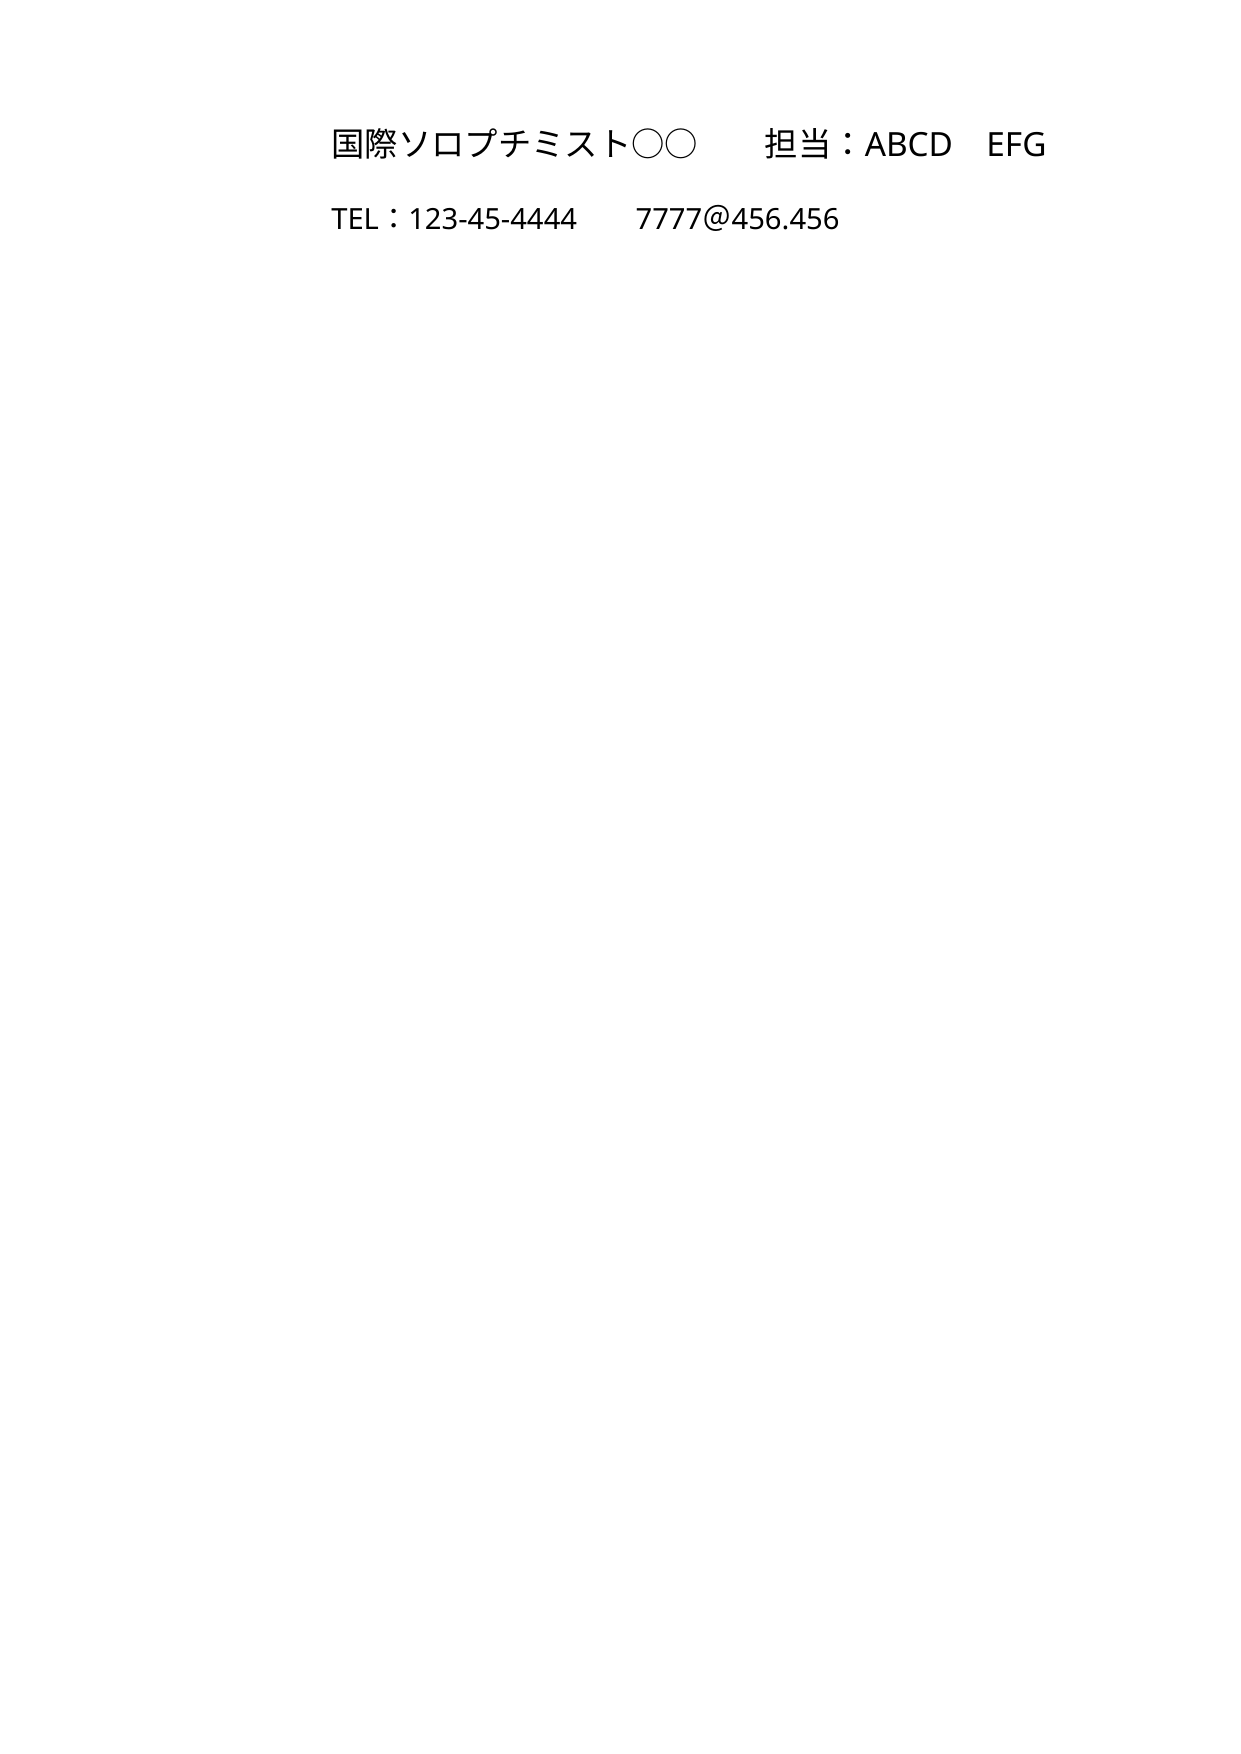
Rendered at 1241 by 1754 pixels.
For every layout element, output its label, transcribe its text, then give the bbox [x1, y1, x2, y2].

text 国際ソロプチミスト○○ 担当：ABCD EFG [331, 104, 1128, 179]
text TEL：123-45-4444 7777＠456.456 [331, 179, 1128, 254]
